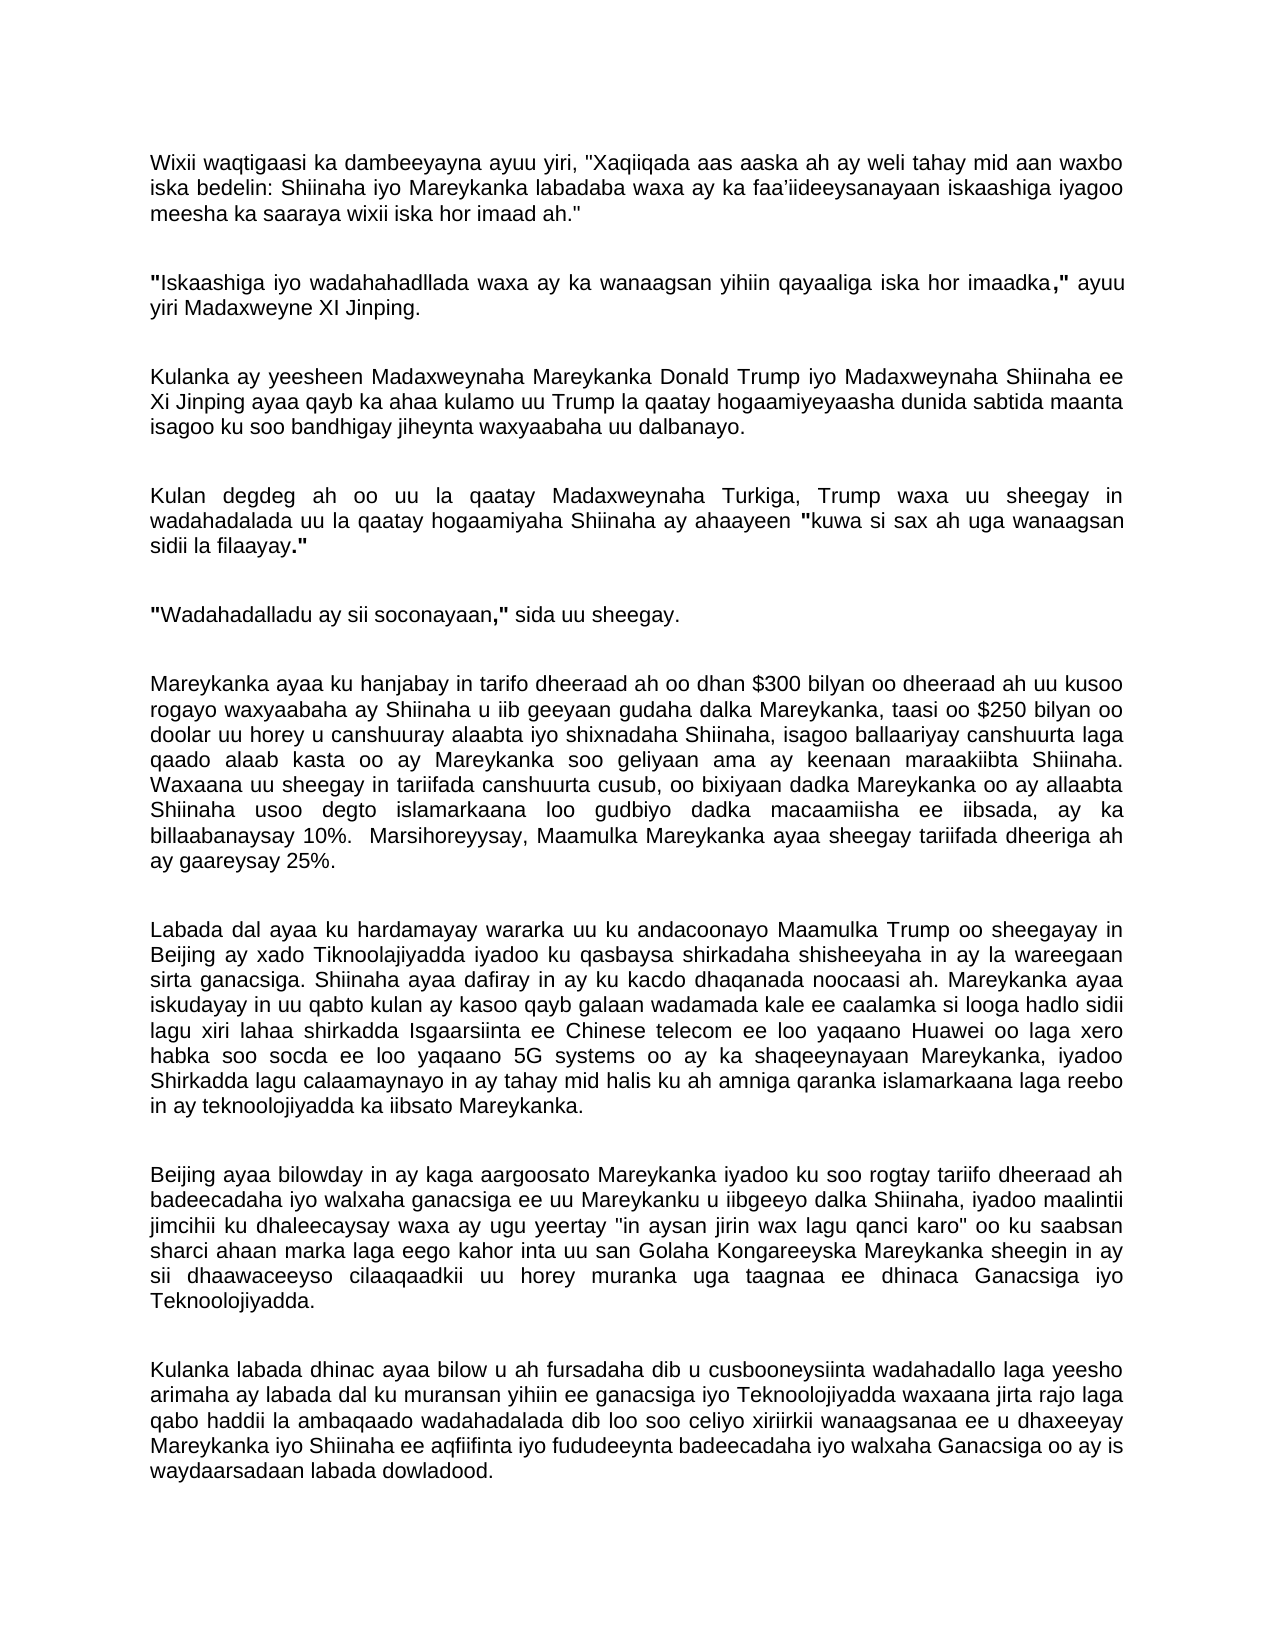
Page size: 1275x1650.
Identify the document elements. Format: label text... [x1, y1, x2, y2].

text "Wadahadalladu ay sii soconayaan," sida uu sheegay. [150, 602, 1125, 627]
text "Iskaashiga iyo wadahahadllada waxa ay ka wanaagsan yihiin qayaaliga iska hor imaadka," ayuu yiri Madaxweyne XI Jinping. [150, 269, 1125, 320]
text Beijing ayaa bilowday in ay kaga aargoosato Mareykanka iyadoo ku soo rogtay tariifo dheeraad ah badeecadaha iyo walxaha ganacsiga ee uu Mareykanku u iibgeeyo dalka Shiinaha, iyadoo maalintii jimcihii ku dhaleecaysay waxa ay ugu yeertay "in aysan jirin wax lagu qanci karo" oo ku saabsan sharci ahaan marka laga eego kahor inta uu san Golaha Kongareeyska Mareykanka sheegin in ay sii dhaawaceeyso cilaaqaadkii uu horey muranka uga taagnaa ee dhinaca Ganacsiga iyo Teknoolojiyadda. [150, 1162, 1125, 1313]
text Kulanka labada dhinac ayaa bilow u ah fursadaha dib u cusbooneysiinta wadahadallo laga yeesho arimaha ay labada dal ku muransan yihiin ee ganacsiga iyo Teknoolojiyadda waxaana jirta rajo laga qabo haddii la ambaqaado wadahadalada dib loo soo celiyo xiriirkii wanaagsanaa ee u dhaxeeyay Mareykanka iyo Shiinaha ee aqfiifinta iyo fududeeynta badeecadaha iyo walxaha Ganacsiga oo ay is waydaarsadaan labada dowladood. [150, 1357, 1125, 1483]
text Wixii waqtigaasi ka dambeeyayna ayuu yiri, "Xaqiiqada aas aaska ah ay weli tahay mid aan waxbo iska bedelin: Shiinaha iyo Mareykanka labadaba waxa ay ka faa’iideeysanayaan iskaashiga iyagoo meesha ka saaraya wixii iska hor imaad ah." [150, 150, 1125, 226]
text Kulanka ay yeesheen Madaxweynaha Mareykanka Donald Trump iyo Madaxweynaha Shiinaha ee Xi Jinping ayaa qayb ka ahaa kulamo uu Trump la qaatay hogaamiyeyaasha dunida sabtida maanta isagoo ku soo bandhigay jiheynta waxyaabaha uu dalbanayo. [150, 363, 1125, 439]
text Kulan degdeg ah oo uu la qaatay Madaxweynaha Turkiga, Trump waxa uu sheegay in wadahadalada uu la qaatay hogaamiyaha Shiinaha ay ahaayeen "kuwa si sax ah uga wanaagsan sidii la filaayay." [150, 483, 1125, 558]
text Mareykanka ayaa ku hanjabay in tarifo dheeraad ah oo dhan $300 bilyan oo dheeraad ah uu kusoo rogayo waxyaabaha ay Shiinaha u iib geeyaan gudaha dalka Mareykanka, taasi oo $250 bilyan oo doolar uu horey u canshuuray alaabta iyo shixnadaha Shiinaha, isagoo ballaariyay canshuurta laga qaado alaab kasta oo ay Mareykanka soo geliyaan ama ay keenaan maraakiibta Shiinaha. Waxaana uu sheegay in tariifada canshuurta cusub, oo bixiyaan dadka Mareykanka oo ay allaabta Shiinaha usoo degto islamarkaana loo gudbiyo dadka macaamiisha ee iibsada, ay ka billaabanaysay 10%. Marsihoreyysay, Maamulka Mareykanka ayaa sheegay tariifada dheeriga ah ay gaareysay 25%. [150, 671, 1125, 873]
text Labada dal ayaa ku hardamayay wararka uu ku andacoonayo Maamulka Trump oo sheegayay in Beijing ay xado Tiknoolajiyadda iyadoo ku qasbaysa shirkadaha shisheeyaha in ay la wareegaan sirta ganacsiga. Shiinaha ayaa dafiray in ay ku kacdo dhaqanada noocaasi ah. Mareykanka ayaa iskudayay in uu qabto kulan ay kasoo qayb galaan wadamada kale ee caalamka si looga hadlo sidii lagu xiri lahaa shirkadda Isgaarsiinta ee Chinese telecom ee loo yaqaano Huawei oo laga xero habka soo socda ee loo yaqaano 5G systems oo ay ka shaqeeynayaan Mareykanka, iyadoo Shirkadda lagu calaamaynayo in ay tahay mid halis ku ah amniga qaranka islamarkaana laga reebo in ay teknoolojiyadda ka iibsato Mareykanka. [150, 917, 1125, 1118]
